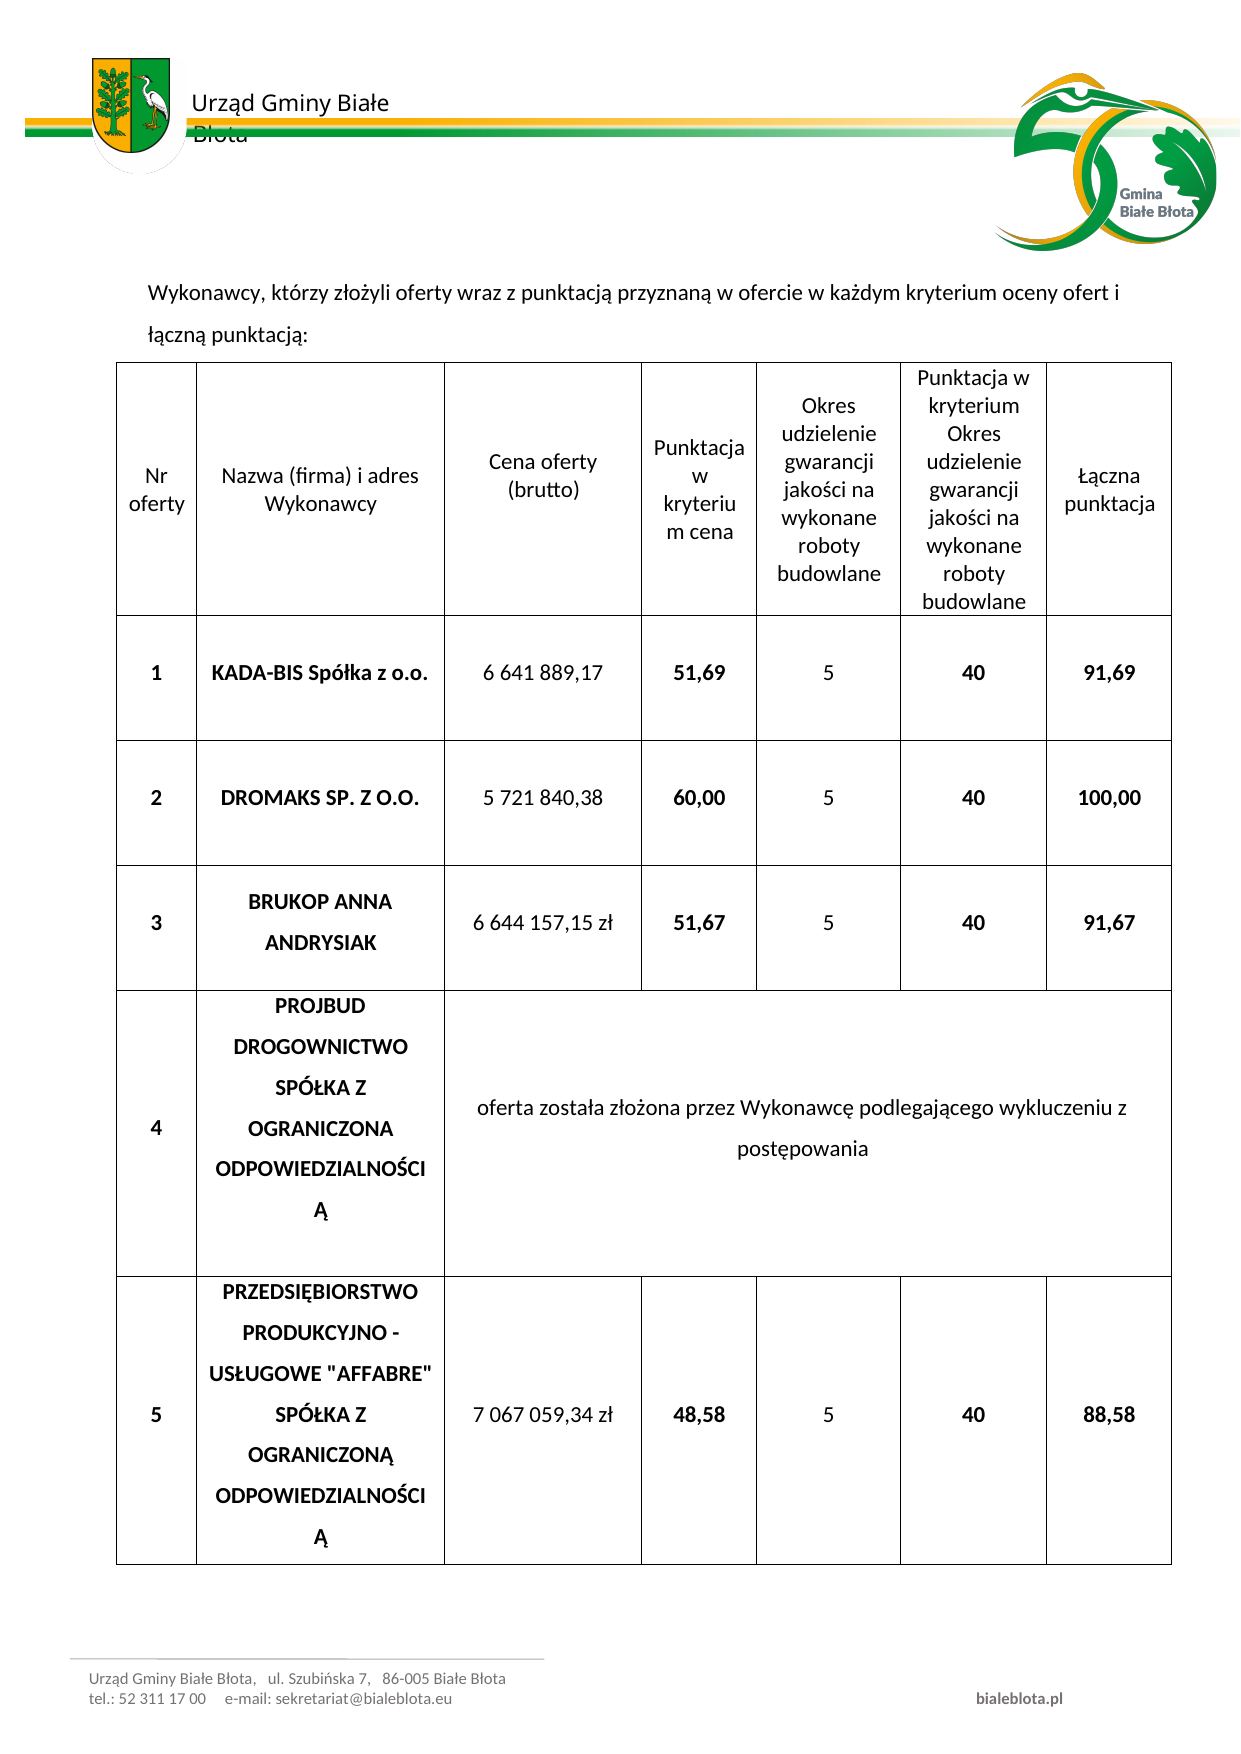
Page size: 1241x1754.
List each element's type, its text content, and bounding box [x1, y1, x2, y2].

table_cell PRZEDSIĘBIORSTWO PRODUKCYJNO - USŁUGOWE "AFFABRE" SPÓŁKA Z OGRANICZONĄ ODPOWIEDZIALNOŚCIĄ [197, 1277, 444, 1563]
table_header Punktacja w kryterium cena [642, 363, 756, 615]
picture [187, 73, 1241, 251]
table_cell 4 [117, 991, 196, 1276]
table_cell 5 [757, 616, 900, 740]
table_header Okres udzielenie gwarancji jakości na wykonane roboty budowlane [757, 363, 900, 615]
table_header Nr oferty [117, 363, 196, 615]
table_cell 2 [117, 741, 196, 865]
table_cell 91,69 [1047, 616, 1171, 740]
table_cell 40 [901, 866, 1046, 990]
table_cell 5 721 840,38 [445, 741, 641, 865]
table_cell DROMAKS SP. Z O.O. [197, 741, 444, 865]
table_cell 5 [757, 866, 900, 990]
table_cell 40 [901, 741, 1046, 865]
table_cell 40 [901, 1277, 1046, 1563]
table_header Punktacja w kryterium Okres udzielenie gwarancji jakości na wykonane roboty budowlane [901, 363, 1046, 615]
table_cell 51,69 [642, 616, 756, 740]
table_header Łączna punktacja [1047, 363, 1171, 615]
list Wykonawcy, którzy złożyli oferty wraz z punktacją przyznaną w ofercie w każdym kryterium oceny ofert i łączną punktacją: [148, 278, 1122, 348]
table_header Cena oferty (brutto) [445, 363, 641, 615]
table_cell 48,58 [642, 1277, 756, 1563]
table_cell 1 [117, 616, 196, 740]
picture [25, 58, 170, 153]
table_cell PROJBUD DROGOWNICTWO SPÓŁKA Z OGRANICZONA ODPOWIEDZIALNOŚCIĄ [197, 991, 444, 1276]
table_cell 51,67 [642, 866, 756, 990]
table_cell 5 [757, 1277, 900, 1563]
table_header Nazwa (firma) i adres Wykonawcy [197, 363, 444, 615]
table_cell 91,67 [1047, 866, 1171, 990]
table_cell 5 [117, 1277, 196, 1563]
table_cell KADA-BIS Spółka z o.o. [197, 616, 444, 740]
table_cell 5 [757, 741, 900, 865]
table_cell 40 [901, 616, 1046, 740]
table_cell 6 641 889,17 [445, 616, 641, 740]
table_cell 60,00 [642, 741, 756, 865]
table_cell 3 [117, 866, 196, 990]
table_cell 88,58 [1047, 1277, 1171, 1563]
table_cell BRUKOP ANNA ANDRYSIAK [197, 866, 444, 990]
table_cell 7 067 059,34 zł [445, 1277, 641, 1563]
table_cell 100,00 [1047, 741, 1171, 865]
table_cell 6 644 157,15 zł [445, 866, 641, 990]
table_cell oferta została złożona przez Wykonawcę podlegającego wykluczeniu z postępowania [445, 991, 1171, 1276]
